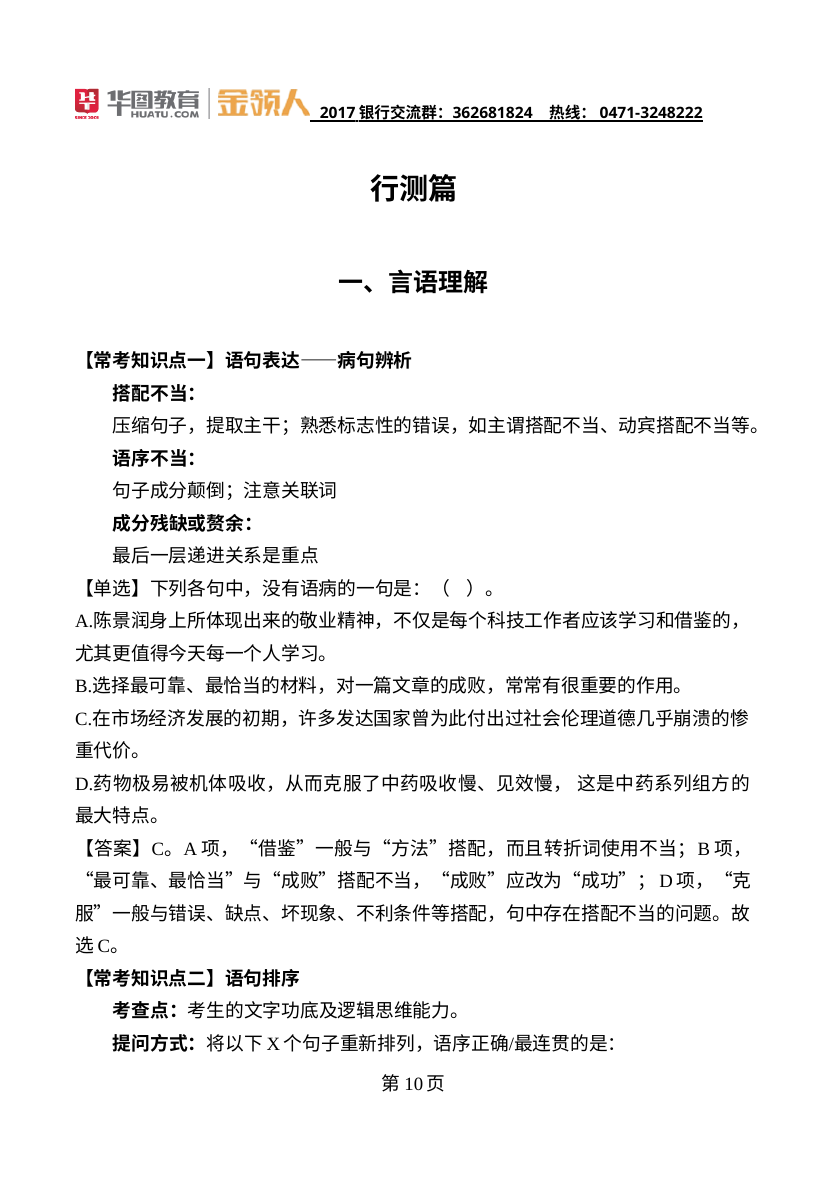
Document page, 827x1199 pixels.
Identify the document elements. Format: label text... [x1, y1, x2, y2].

text 句子成分颠倒；注意关联词 [75, 473, 752, 506]
text 【常考知识点一】语句表达——病句辨析 [75, 343, 752, 376]
text 提问方式：将以下X个句子重新排列，语序正确/最连贯的是： [75, 1026, 752, 1058]
text 最后一层递进关系是重点 [75, 538, 752, 571]
text C.在市场经济发展的初期，许多发达国家曾为此付出过社会伦理道德几乎崩溃的惨重代价。 [75, 701, 752, 766]
text 语序不当： [75, 441, 752, 473]
subtitle 行测篇 [75, 154, 752, 219]
picture [75, 88, 310, 119]
text 搭配不当： [75, 376, 752, 408]
text 考查点：考生的文字功底及逻辑思维能力。 [75, 993, 752, 1026]
text 【答案】C。A项，“借鉴”一般与“方法”搭配，而且转折词使用不当；B项，“最可靠、最恰当”与“成败”搭配不当，“成败”应改为“成功”；D项，“克服”一般与错误、缺点、坏现象、不利条件等搭配，句中存在搭配不当的问题。故选C。 [75, 831, 752, 961]
text 成分残缺或赘余： [75, 506, 752, 538]
text D.药物极易被机体吸收，从而克服了中药吸收慢、见效慢， 这是中药系列组方的最大特点。 [75, 766, 752, 831]
subtitle 一、言语理解 [75, 248, 752, 313]
text 压缩句子，提取主干；熟悉标志性的错误，如主谓搭配不当、动宾搭配不当等。 [75, 408, 752, 441]
text B.选择最可靠、最恰当的材料，对一篇文章的成败，常常有很重要的作用。 [75, 668, 752, 701]
text 【单选】下列各句中，没有语病的一句是：（ ）。 [75, 571, 752, 603]
text 【常考知识点二】语句排序 [75, 961, 752, 993]
text A.陈景润身上所体现出来的敬业精神，不仅是每个科技工作者应该学习和借鉴的，尤其更值得今天每一个人学习。 [75, 603, 752, 668]
